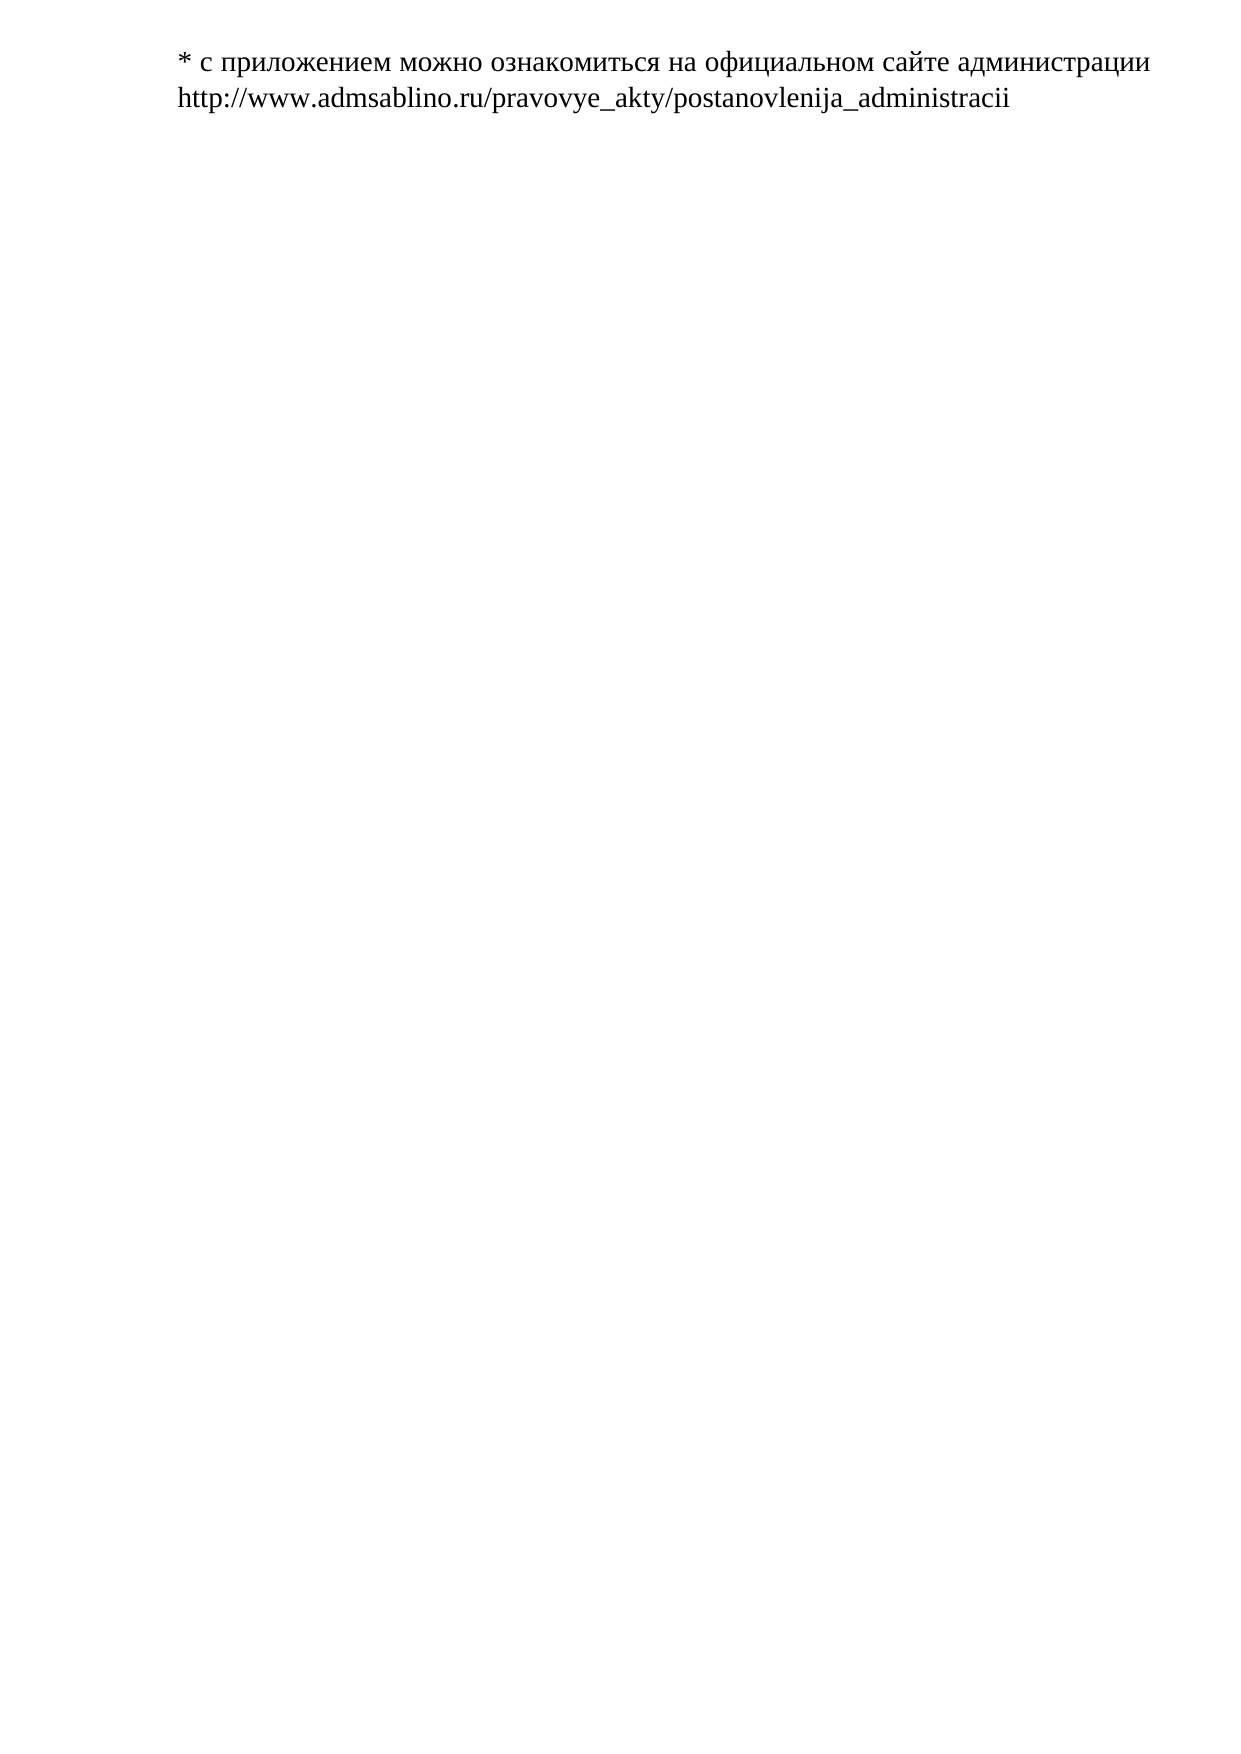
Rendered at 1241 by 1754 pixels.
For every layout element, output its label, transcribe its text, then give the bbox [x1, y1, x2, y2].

text * с приложением можно ознакомиться на официальном сайте администрации http://www.admsablino.ru/pravovye_akty/postanovlenija_administracii [177, 44, 1152, 114]
